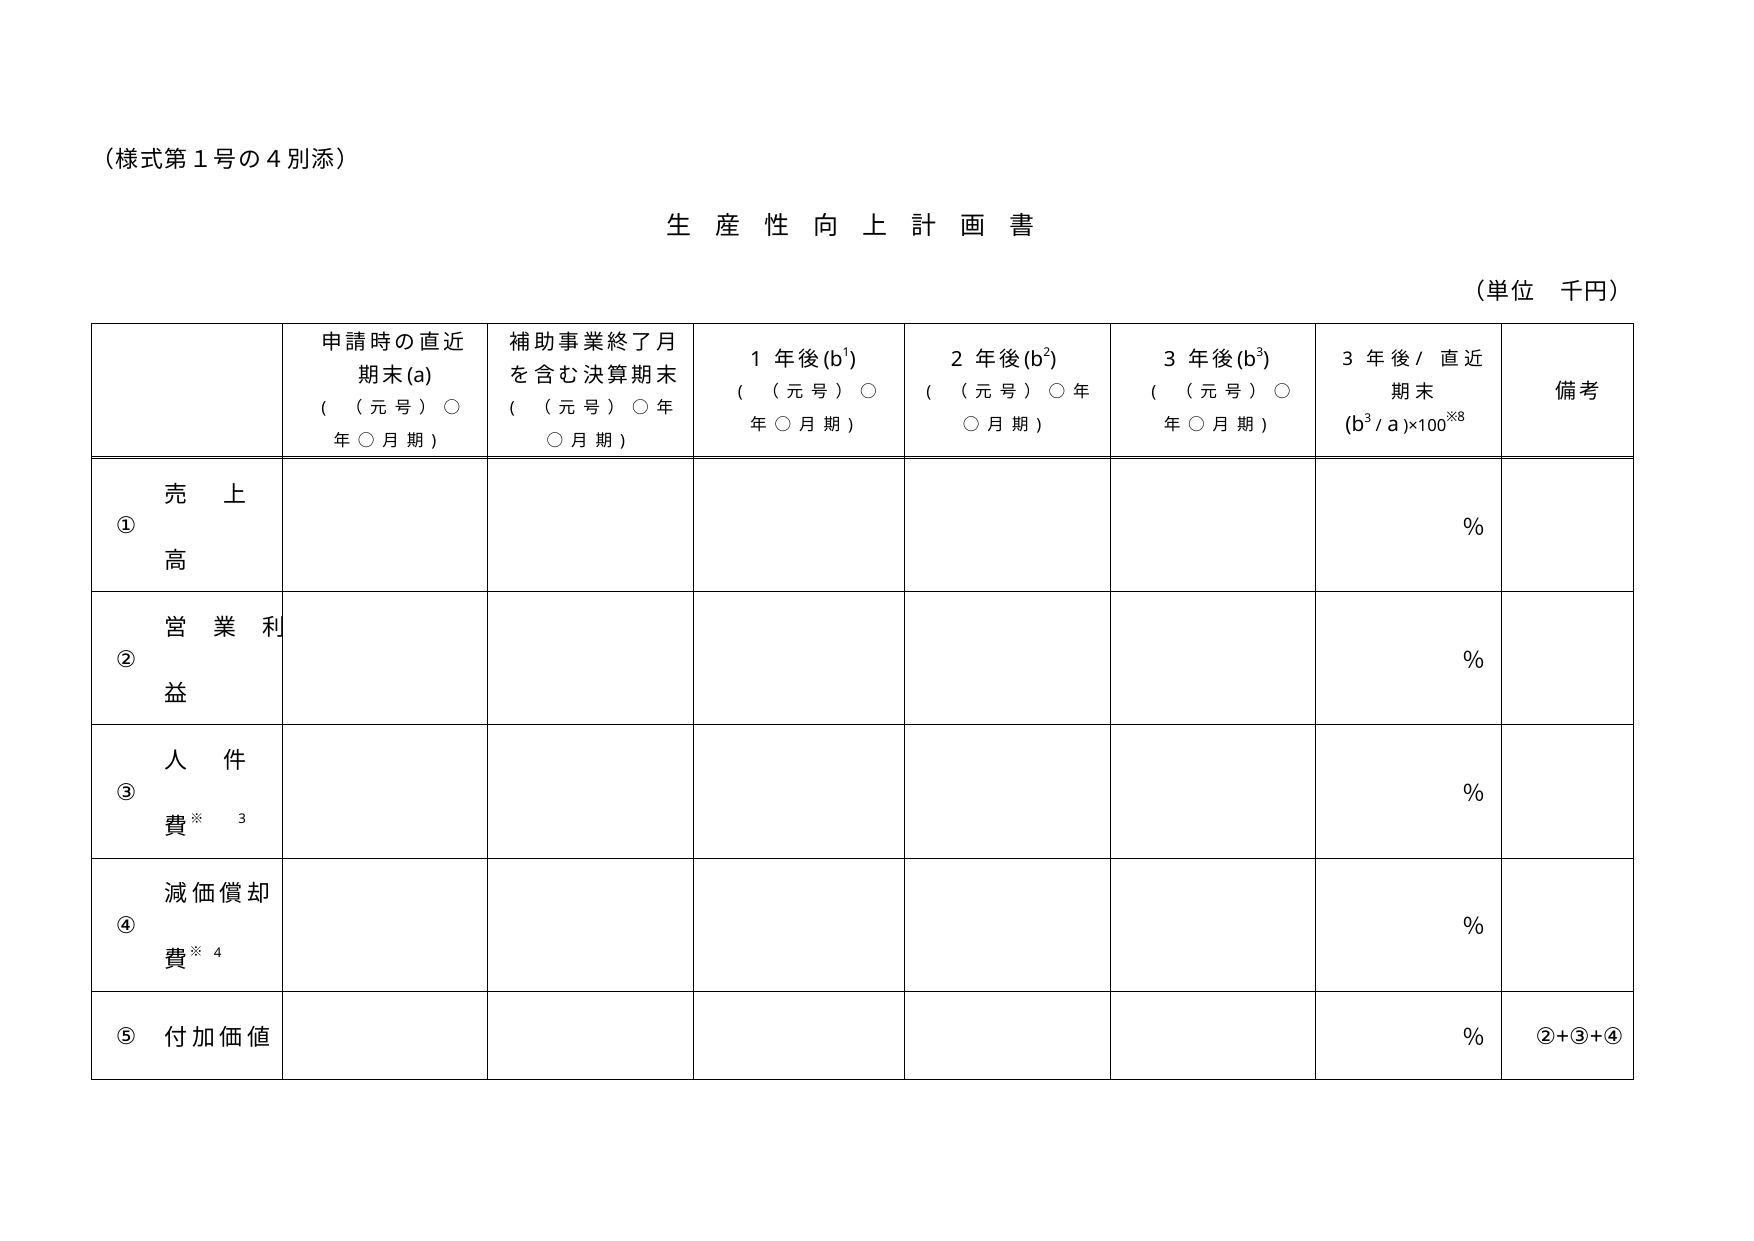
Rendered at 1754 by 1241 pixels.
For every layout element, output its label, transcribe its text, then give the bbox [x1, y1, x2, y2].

table_cell [488, 459, 693, 591]
table_cell [1316, 592, 1443, 724]
text （単位 千円） [91, 257, 1633, 323]
table_cell ⑤ [92, 992, 135, 1079]
table_cell ％ [1443, 859, 1501, 991]
table_cell ％ [1443, 992, 1501, 1079]
table_header [92, 324, 135, 456]
table_header 3年後(b3) (（元号）○年○月期) [1111, 324, 1315, 456]
table_cell [283, 592, 487, 724]
table_header 備考 [1502, 324, 1633, 456]
table_cell [694, 725, 904, 857]
table_cell [1502, 725, 1633, 857]
table_cell [905, 592, 1110, 724]
text （様式第１号の４別添） [91, 125, 1633, 191]
table_cell [283, 725, 487, 857]
table_cell ％ [1443, 725, 1501, 857]
table_cell ④ [92, 859, 135, 991]
table_cell [694, 992, 904, 1079]
table_cell [1316, 725, 1443, 857]
table_cell [905, 859, 1110, 991]
table_cell [905, 725, 1110, 857]
table_cell [283, 459, 487, 591]
table_cell ① [92, 459, 135, 591]
table_cell [488, 725, 693, 857]
table_cell ％ [1443, 592, 1501, 724]
table_cell ％ [1443, 459, 1501, 591]
table_cell [283, 859, 487, 991]
table_cell [1111, 992, 1315, 1079]
table_header 1年後(b1) (（元号）○年○月期) [694, 324, 904, 456]
table_cell ② [92, 592, 135, 724]
table_cell [488, 592, 693, 724]
table_cell [1316, 859, 1443, 991]
table_cell [1111, 725, 1315, 857]
table_cell 営業利益 [135, 592, 282, 724]
table_cell [488, 992, 693, 1079]
table_cell [1502, 592, 1633, 724]
table_cell ③ [92, 725, 135, 857]
table_header 補助事業終了月を含む決算期末 (（元号）○年○月期) [488, 324, 693, 456]
table_cell [694, 592, 904, 724]
table_cell [1111, 859, 1315, 991]
table_cell [694, 859, 904, 991]
table_cell 売上高 [135, 459, 282, 591]
table_cell [283, 992, 487, 1079]
table_cell 人件費※3 [135, 725, 282, 857]
table_cell [488, 859, 693, 991]
text 生産性向上計画書 [91, 191, 1633, 257]
table_cell [1502, 459, 1633, 591]
table_cell 減価償却費※4 [135, 859, 282, 991]
table_header 3年後/直近期末 (b3 / a )×100※8 [1316, 324, 1501, 456]
table_cell [905, 459, 1110, 591]
table_cell [905, 992, 1110, 1079]
table_cell [694, 459, 904, 591]
table_header 申請時の直近期末(a) (（元号）○年○月期) [283, 324, 487, 456]
table_header [135, 324, 282, 456]
table_cell [1316, 459, 1443, 591]
table_cell [1111, 592, 1315, 724]
table_cell [1111, 459, 1315, 591]
table_cell 付加価値額※5 [135, 992, 282, 1079]
table_header 2年後(b2) (（元号）○年○月期) [905, 324, 1110, 456]
table_cell ②+③+④ [1502, 992, 1633, 1079]
table_cell [1316, 992, 1443, 1079]
table_cell [1502, 859, 1633, 991]
